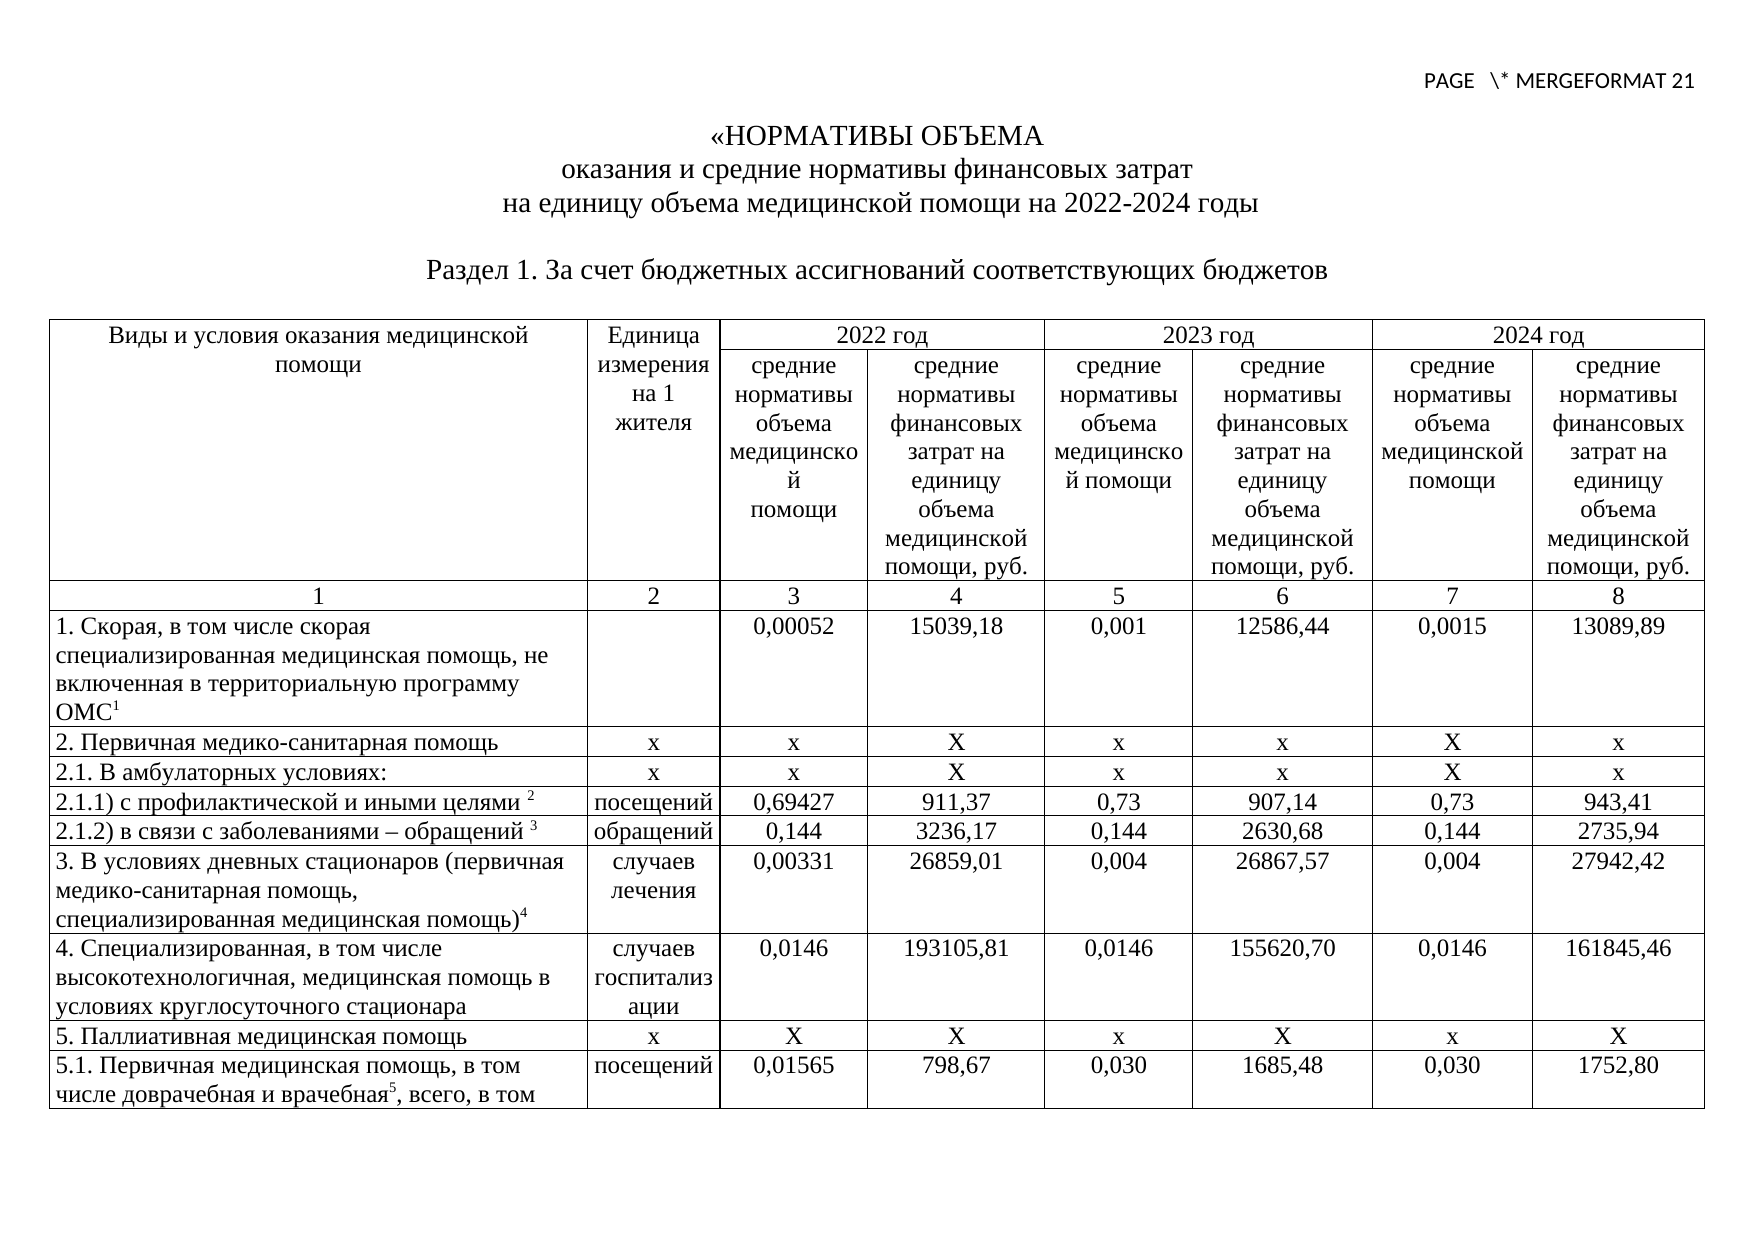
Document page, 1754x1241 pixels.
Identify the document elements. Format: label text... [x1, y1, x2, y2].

table_cell 3 [721, 581, 867, 610]
table_cell 2.1. В амбулаторных условиях: [50, 757, 587, 786]
table_cell х [1533, 757, 1704, 786]
table_cell Х [1193, 1021, 1372, 1049]
table_cell [588, 611, 719, 726]
table_cell 2 [588, 581, 719, 610]
table_header 2024 год [1373, 320, 1704, 349]
table_cell 1685,48 [1193, 1051, 1372, 1108]
text «НОРМАТИВЫ ОБЪЕМА [59, 118, 1695, 152]
table_cell 0,144 [1045, 816, 1192, 845]
table_cell 2.1.1) с профилактической и иными целями 2 [50, 787, 587, 815]
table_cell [50, 1051, 587, 1108]
table_header Единица измерения на 1 жителя [588, 320, 719, 580]
table_cell 0,00331 [721, 846, 867, 932]
table_cell средние нормативы объема медицинской помощи [721, 350, 867, 580]
table_cell 907,14 [1193, 787, 1372, 815]
table_cell х [1193, 757, 1372, 786]
table_cell 0,144 [721, 816, 867, 845]
table_cell 0,144 [1373, 816, 1532, 845]
table_cell 15039,18 [868, 611, 1044, 726]
table_cell 0,004 [1373, 846, 1532, 932]
table_cell 0,030 [1373, 1051, 1532, 1108]
table_cell 161845,46 [1533, 934, 1704, 1020]
table_cell Х [721, 1021, 867, 1049]
table_cell случаев госпитализации [588, 934, 719, 1020]
table_cell 0,73 [1045, 787, 1192, 815]
table_cell 2. Первичная медико-санитарная помощь [50, 727, 587, 756]
table_cell 0,0146 [1373, 934, 1532, 1020]
table_cell средние нормативы объема медицинской помощи [1373, 350, 1532, 580]
text на единицу объема медицинской помощи на 2022-2024 годы [59, 185, 1695, 219]
table_cell 0,001 [1045, 611, 1192, 726]
table_cell случаев лечения [588, 846, 719, 932]
table_cell 13089,89 [1533, 611, 1704, 726]
table_cell 1 [50, 581, 587, 610]
table_cell 12586,44 [1193, 611, 1372, 726]
table_cell 4. Специализированная, в том числе высокотехнологичная, медицинская помощь в условиях круглосуточного стационара [50, 934, 587, 1020]
table_cell 0,0146 [1045, 934, 1192, 1020]
table_cell 1. Скорая, в том числе скорая специализированная медицинская помощь, не включенная в территориальную программу ОМС1 [50, 611, 587, 726]
table_header Виды и условия оказания медицинской помощи [50, 320, 587, 580]
table_cell 3236,17 [868, 816, 1044, 845]
table_cell Х [1373, 757, 1532, 786]
table_cell 798,67 [868, 1051, 1044, 1108]
table_cell 6 [1193, 581, 1372, 610]
table_cell 0,030 [1045, 1051, 1192, 1108]
table_cell посещений [588, 787, 719, 815]
table_cell х [588, 757, 719, 786]
table_cell 4 [868, 581, 1044, 610]
table_cell 911,37 [868, 787, 1044, 815]
table_cell Х [868, 1021, 1044, 1049]
table_header 2022 год [721, 320, 1044, 349]
table_cell х [1045, 727, 1192, 756]
table_cell х [588, 727, 719, 756]
table_cell 5. Паллиативная медицинская помощь [50, 1021, 587, 1049]
text Раздел 1. За счет бюджетных ассигнований соответствующих бюджетов [59, 252, 1695, 286]
table_cell Х [868, 757, 1044, 786]
table_cell Х [1373, 727, 1532, 756]
table_cell 1752,80 [1533, 1051, 1704, 1108]
table_cell обращений [588, 816, 719, 845]
table_cell средние нормативы финансовых затрат на единицу объема медицинской помощи, руб. [1193, 350, 1372, 580]
table_cell х [1045, 1021, 1192, 1049]
table_cell средние нормативы финансовых затрат на единицу объема медицинской помощи, руб. [1533, 350, 1704, 580]
table_cell х [588, 1021, 719, 1049]
table_cell 155620,70 [1193, 934, 1372, 1020]
table_cell 8 [1533, 581, 1704, 610]
table_cell посещений [588, 1051, 719, 1108]
table_cell 0,0015 [1373, 611, 1532, 726]
table_cell 943,41 [1533, 787, 1704, 815]
table_cell Х [868, 727, 1044, 756]
table_cell 26867,57 [1193, 846, 1372, 932]
table_cell 2.1.2) в связи с заболеваниями – обращений 3 [50, 816, 587, 845]
table_cell 7 [1373, 581, 1532, 610]
table_cell 0,004 [1045, 846, 1192, 932]
table_cell х [1045, 757, 1192, 786]
table_cell х [721, 757, 867, 786]
table_cell 3. В условиях дневных стационаров (первичная медико-санитарная помощь, специализированная медицинская помощь)4 [50, 846, 587, 932]
table_cell х [1193, 727, 1372, 756]
table_cell 0,73 [1373, 787, 1532, 815]
table_cell 193105,81 [868, 934, 1044, 1020]
text оказания и средние нормативы финансовых затрат [59, 152, 1695, 185]
table_cell 27942,42 [1533, 846, 1704, 932]
table_cell средние нормативы объема медицинской помощи [1045, 350, 1192, 580]
table_cell 0,0146 [721, 934, 867, 1020]
table_cell 5 [1045, 581, 1192, 610]
table_cell х [1373, 1021, 1532, 1049]
table_header 2023 год [1045, 320, 1372, 349]
table_cell 26859,01 [868, 846, 1044, 932]
table_cell 0,69427 [721, 787, 867, 815]
table_cell х [1533, 727, 1704, 756]
table_cell средние нормативы финансовых затрат на единицу объема медицинской помощи, руб. [868, 350, 1044, 580]
table_cell 0,00052 [721, 611, 867, 726]
table_cell 2630,68 [1193, 816, 1372, 845]
table_cell х [721, 727, 867, 756]
table_cell 2735,94 [1533, 816, 1704, 845]
table_cell 0,01565 [721, 1051, 867, 1108]
table_cell Х [1533, 1021, 1704, 1049]
